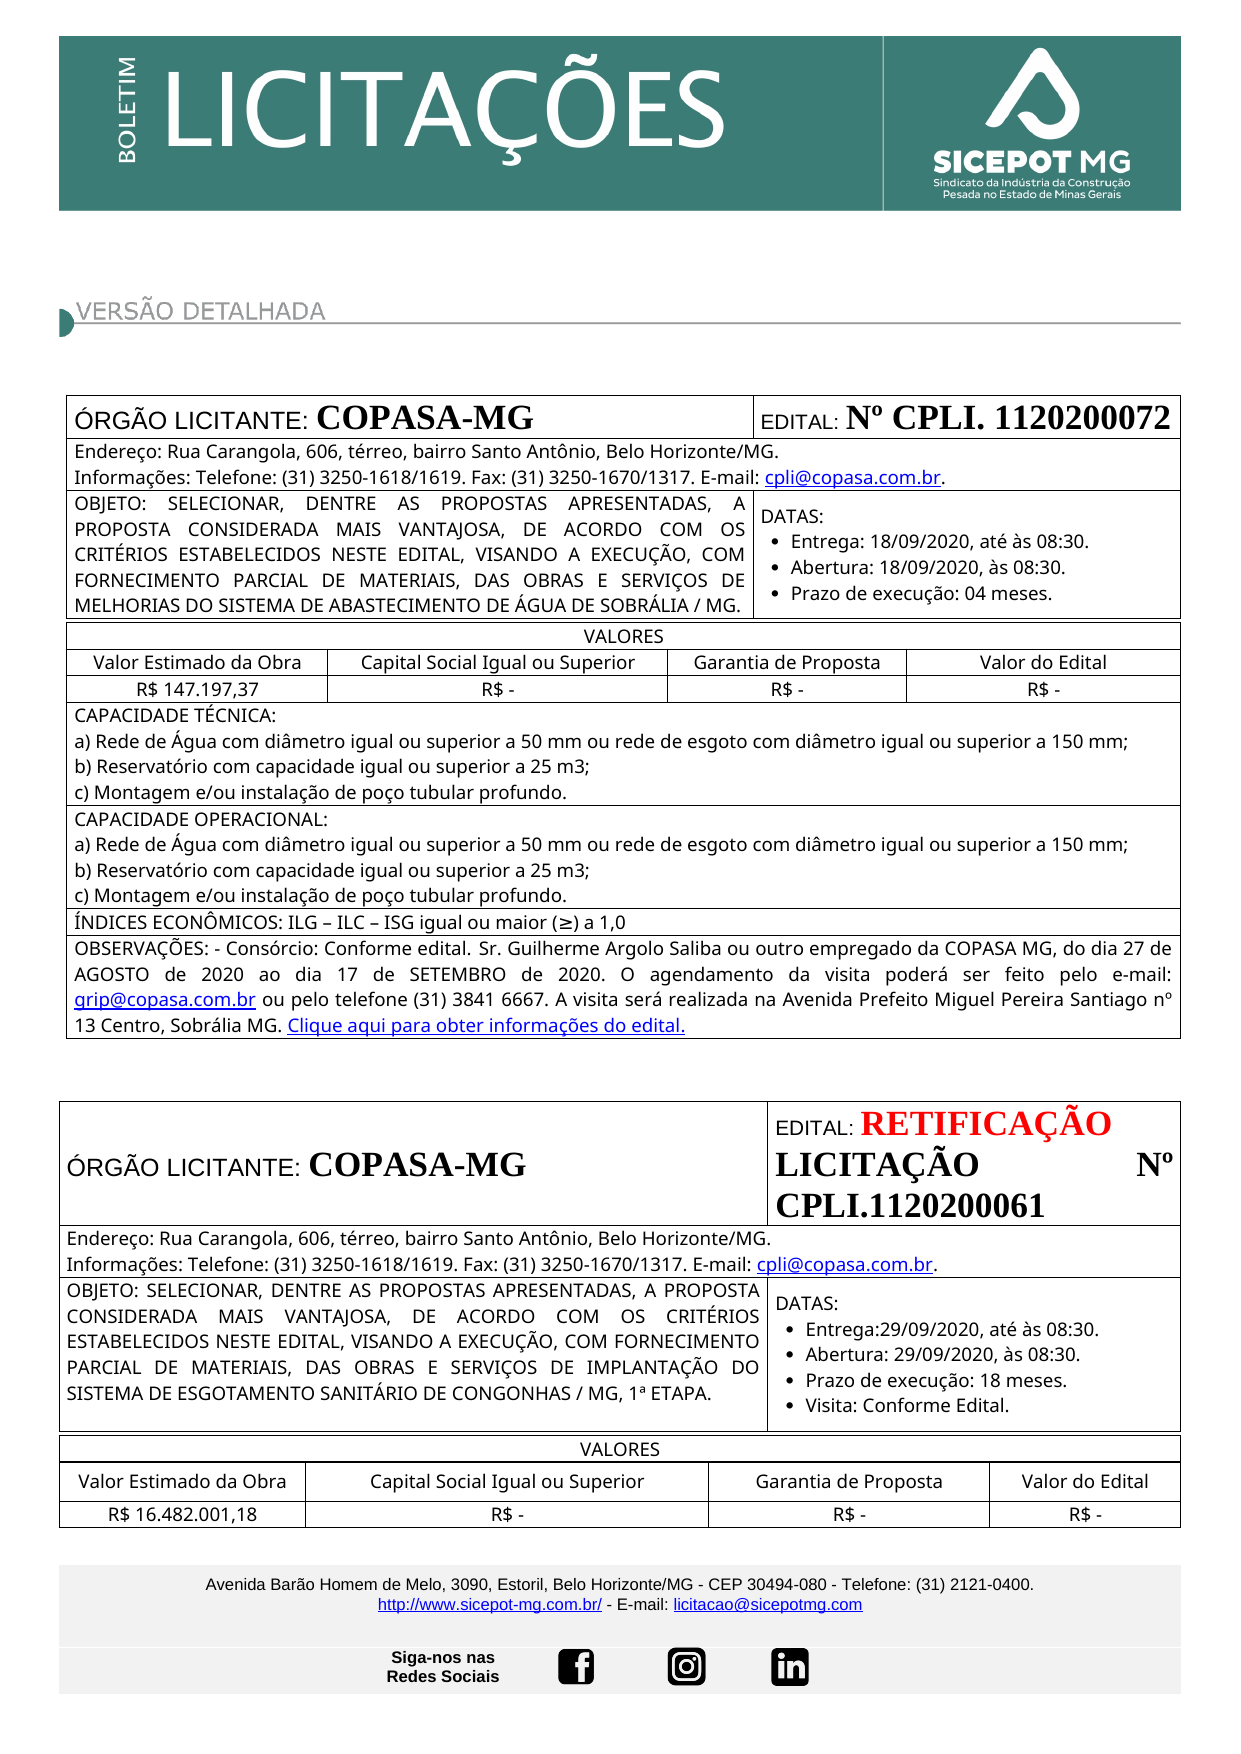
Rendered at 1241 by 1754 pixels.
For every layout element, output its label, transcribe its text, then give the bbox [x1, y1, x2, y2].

table_cell DATAS: Entrega: 18/09/2020, até às 08:30. Abertura: 18/09/2020, às 08:30. Prazo de execução: 04 meses. [754, 491, 1180, 618]
table_cell ÍNDICES ECONÔMICOS: ILG – ILC – ISG igual ou maior (≥) a 1,0 [67, 909, 1180, 934]
picture [771, 1648, 809, 1686]
table_cell Endereço: Rua Carangola, 606, térreo, bairro Santo Antônio, Belo Horizonte/MG. Informações: Telefone: (31) 3250-1618/1619. Fax: (31) 3250-1670/1317. E-mail: cpli@copasa.com.br. [60, 1226, 1180, 1277]
table_cell Valor Estimado da Obra [67, 650, 327, 675]
table_cell Valor Estimado da Obra [60, 1463, 305, 1501]
table_cell R$ - [306, 1502, 708, 1527]
table_cell R$ 16.482.001,18 [60, 1502, 305, 1527]
table_cell R$ 147.197,37 [67, 676, 327, 702]
table_cell Endereço: Rua Carangola, 606, térreo, bairro Santo Antônio, Belo Horizonte/MG. Informações: Telefone: (31) 3250-1618/1619. Fax: (31) 3250-1670/1317. E-mail: cpli@copasa.com.br. [67, 439, 1180, 489]
table_cell R$ - [907, 676, 1180, 702]
table_cell CAPACIDADE TÉCNICA: a) Rede de Água com diâmetro igual ou superior a 50 mm ou rede de esgoto com diâmetro igual ou superior a 150 mm; b) Reservatório com capacidade igual ou superior a 25 m3; c) Montagem e/ou instalação de poço tubular profundo. [67, 703, 1180, 805]
picture [557, 1648, 594, 1685]
table_header VALORES [67, 623, 1180, 648]
picture [59, 296, 1181, 337]
table_header VALORES [60, 1436, 1180, 1461]
table_cell DATAS: Entrega:29/09/2020, até às 08:30. Abertura: 29/09/2020, às 08:30. Prazo de execução: 18 meses. Visita: Conforme Edital. [768, 1278, 1180, 1431]
table_cell CAPACIDADE OPERACIONAL: a) Rede de Água com diâmetro igual ou superior a 50 mm ou rede de esgoto com diâmetro igual ou superior a 150 mm; b) Reservatório com capacidade igual ou superior a 25 m3; c) Montagem e/ou instalação de poço tubular profundo. [67, 806, 1180, 908]
table_header EDITAL: RETIFICAÇÃO LICITAÇÃO Nº CPLI.1120200061 [768, 1102, 1180, 1225]
table_cell Valor do Edital [907, 650, 1180, 675]
table_header ÓRGÃO LICITANTE: COPASA-MG [60, 1102, 767, 1225]
picture [667, 1647, 706, 1686]
table_cell Garantia de Proposta [668, 650, 906, 675]
table_cell R$ - [709, 1502, 989, 1527]
table_cell OBJETO: SELECIONAR, DENTRE AS PROPOSTAS APRESENTADAS, A PROPOSTA CONSIDERADA MAIS VANTAJOSA, DE ACORDO COM OS CRITÉRIOS ESTABELECIDOS NESTE EDITAL, VISANDO A EXECUÇÃO, COM FORNECIMENTO PARCIAL DE MATERIAIS, DAS OBRAS E SERVIÇOS DE IMPLANTAÇÃO DO SISTEMA DE ESGOTAMENTO SANITÁRIO DE CONGONHAS / MG, 1ª ETAPA. [60, 1278, 767, 1431]
table_cell Capital Social Igual ou Superior [328, 650, 667, 675]
table_cell R$ - [990, 1502, 1180, 1527]
table_cell OBJETO: SELECIONAR, DENTRE AS PROPOSTAS APRESENTADAS, A PROPOSTA CONSIDERADA MAIS VANTAJOSA, DE ACORDO COM OS CRITÉRIOS ESTABELECIDOS NESTE EDITAL, VISANDO A EXECUÇÃO, COM FORNECIMENTO PARCIAL DE MATERIAIS, DAS OBRAS E SERVIÇOS DE MELHORIAS DO SISTEMA DE ABASTECIMENTO DE ÁGUA DE SOBRÁLIA / MG. [67, 491, 753, 618]
table_header ÓRGÃO LICITANTE: COPASA-MG [67, 396, 753, 437]
picture [59, 36, 1181, 211]
table_cell Garantia de Proposta [709, 1463, 989, 1501]
table_cell Capital Social Igual ou Superior [306, 1463, 708, 1501]
table_cell R$ - [328, 676, 667, 702]
table_cell R$ - [668, 676, 906, 702]
table_cell OBSERVAÇÕES: - Consórcio: Conforme edital. Sr. Guilherme Argolo Saliba ou outro empregado da COPASA MG, do dia 27 de AGOSTO de 2020 ao dia 17 de SETEMBRO de 2020. O agendamento da visita poderá ser feito pelo e-mail: grip@copasa.com.br ou pelo telefone (31) 3841 6667. A visita será realizada na Avenida Prefeito Miguel Pereira Santiago nº 13 Centro, Sobrália MG. Clique aqui para obter informações do edital. [67, 936, 1180, 1038]
table_cell Valor do Edital [990, 1463, 1180, 1501]
table_header EDITAL: Nº CPLI. 1120200072 [754, 396, 1180, 437]
